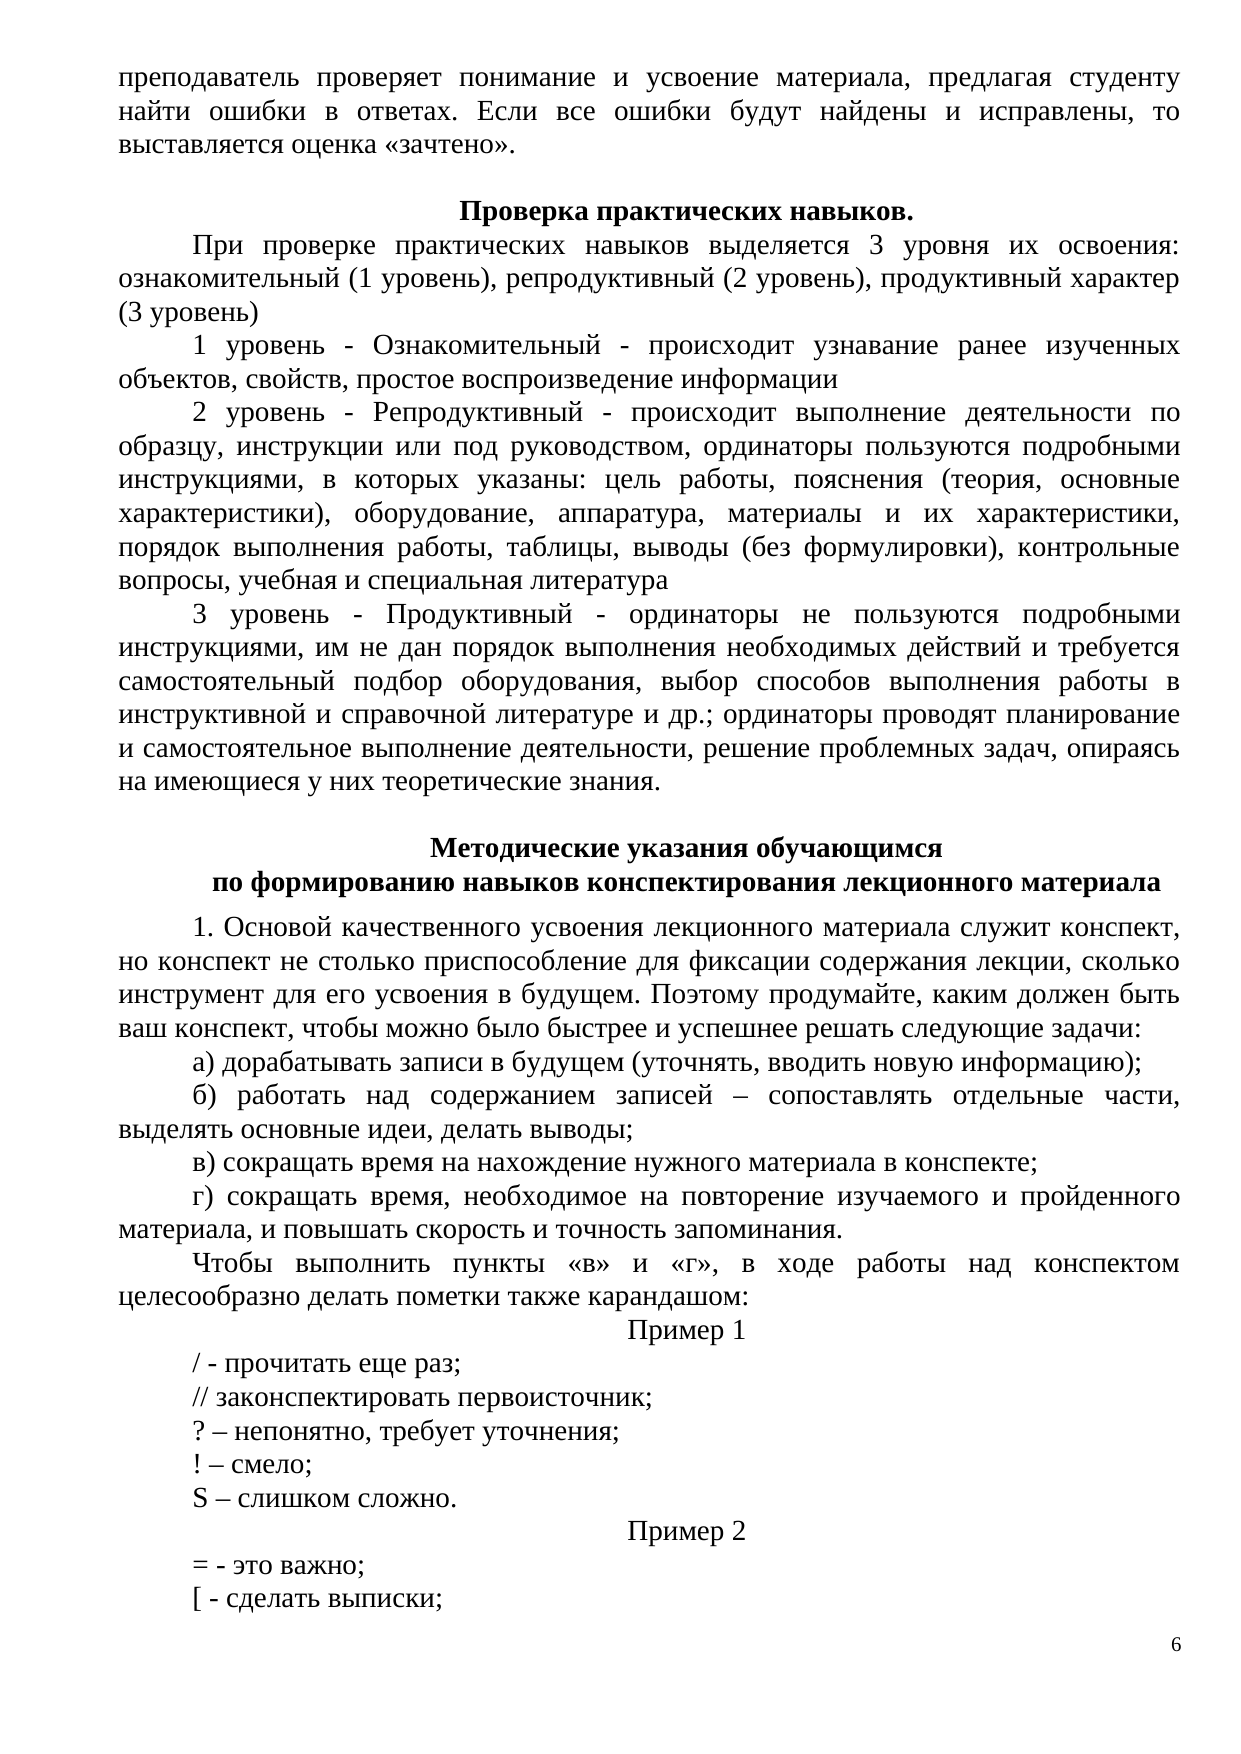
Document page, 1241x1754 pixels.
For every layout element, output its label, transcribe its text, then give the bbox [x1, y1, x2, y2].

text Методические указания обучающимся [118, 831, 1181, 864]
text б) работать над содержанием записей – сопоставлять отдельные части, выделять основные идеи, делать выводы; [118, 1077, 1181, 1144]
text а) дорабатывать записи в будущем (уточнять, вводить новую информацию); [118, 1044, 1181, 1077]
text в) сокращать время на нахождение нужного материала в конспекте; [118, 1144, 1181, 1178]
text S – слишком сложно. [118, 1480, 1181, 1513]
text г) сокращать время, необходимое на повторение изучаемого и пройденного материала, и повышать скорость и точность запоминания. [118, 1178, 1181, 1245]
text ! – смело; [118, 1446, 1181, 1480]
text 2 уровень - Репродуктивный - происходит выполнение деятельности по образцу, инструкции или под руководством, ординаторы пользуются подробными инструкциями, в которых указаны: цель работы, пояснения (теория, основные характеристики), оборудование, аппаратура, материалы и их характеристики, порядок выполнения работы, таблицы, выводы (без формулировки), контрольные вопросы, учебная и специальная литература [118, 394, 1181, 596]
text / - прочитать еще раз; [118, 1346, 1181, 1379]
text по формированию навыков конспектирования лекционного материала [118, 864, 1181, 898]
text 3 уровень - Продуктивный - ординаторы не пользуются подробными инструкциями, им не дан порядок выполнения необходимых действий и требуется самостоятельный подбор оборудования, выбор способов выполнения работы в инструктивной и справочной литературе и др.; ординаторы проводят планирование и самостоятельное выполнение деятельности, решение проблемных задач, опираясь на имеющиеся у них теоретические знания. [118, 596, 1181, 797]
text Чтобы выполнить пункты «в» и «г», в ходе работы над конспектом целесообразно делать пометки также карандашом: [118, 1245, 1181, 1312]
text Пример 1 [118, 1312, 1181, 1346]
text ? – непонятно, требует уточнения; [118, 1413, 1181, 1446]
text = - это важно; [118, 1547, 1181, 1580]
text 1. Основой качественного усвоения лекционного материала служит конспект, но конспект не столько приспособление для фиксации содержания лекции, сколько инструмент для его усвоения в будущем. Поэтому продумайте, каким должен быть ваш конспект, чтобы можно было быстрее и успешнее решать следующие задачи: [118, 909, 1181, 1044]
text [118, 59, 1181, 160]
text 1 уровень - Ознакомительный - происходит узнавание ранее изученных объектов, свойств, простое воспроизведение информации [118, 327, 1181, 394]
text При проверке практических навыков выделяется 3 уровня их освоения: ознакомительный (1 уровень), репродуктивный (2 уровень), продуктивный характер (3 уровень) [118, 227, 1181, 327]
text // законспектировать первоисточник; [118, 1379, 1181, 1413]
text [ - сделать выписки; [118, 1580, 1181, 1614]
text Проверка практических навыков. [118, 193, 1181, 227]
text Пример 2 [118, 1513, 1181, 1547]
